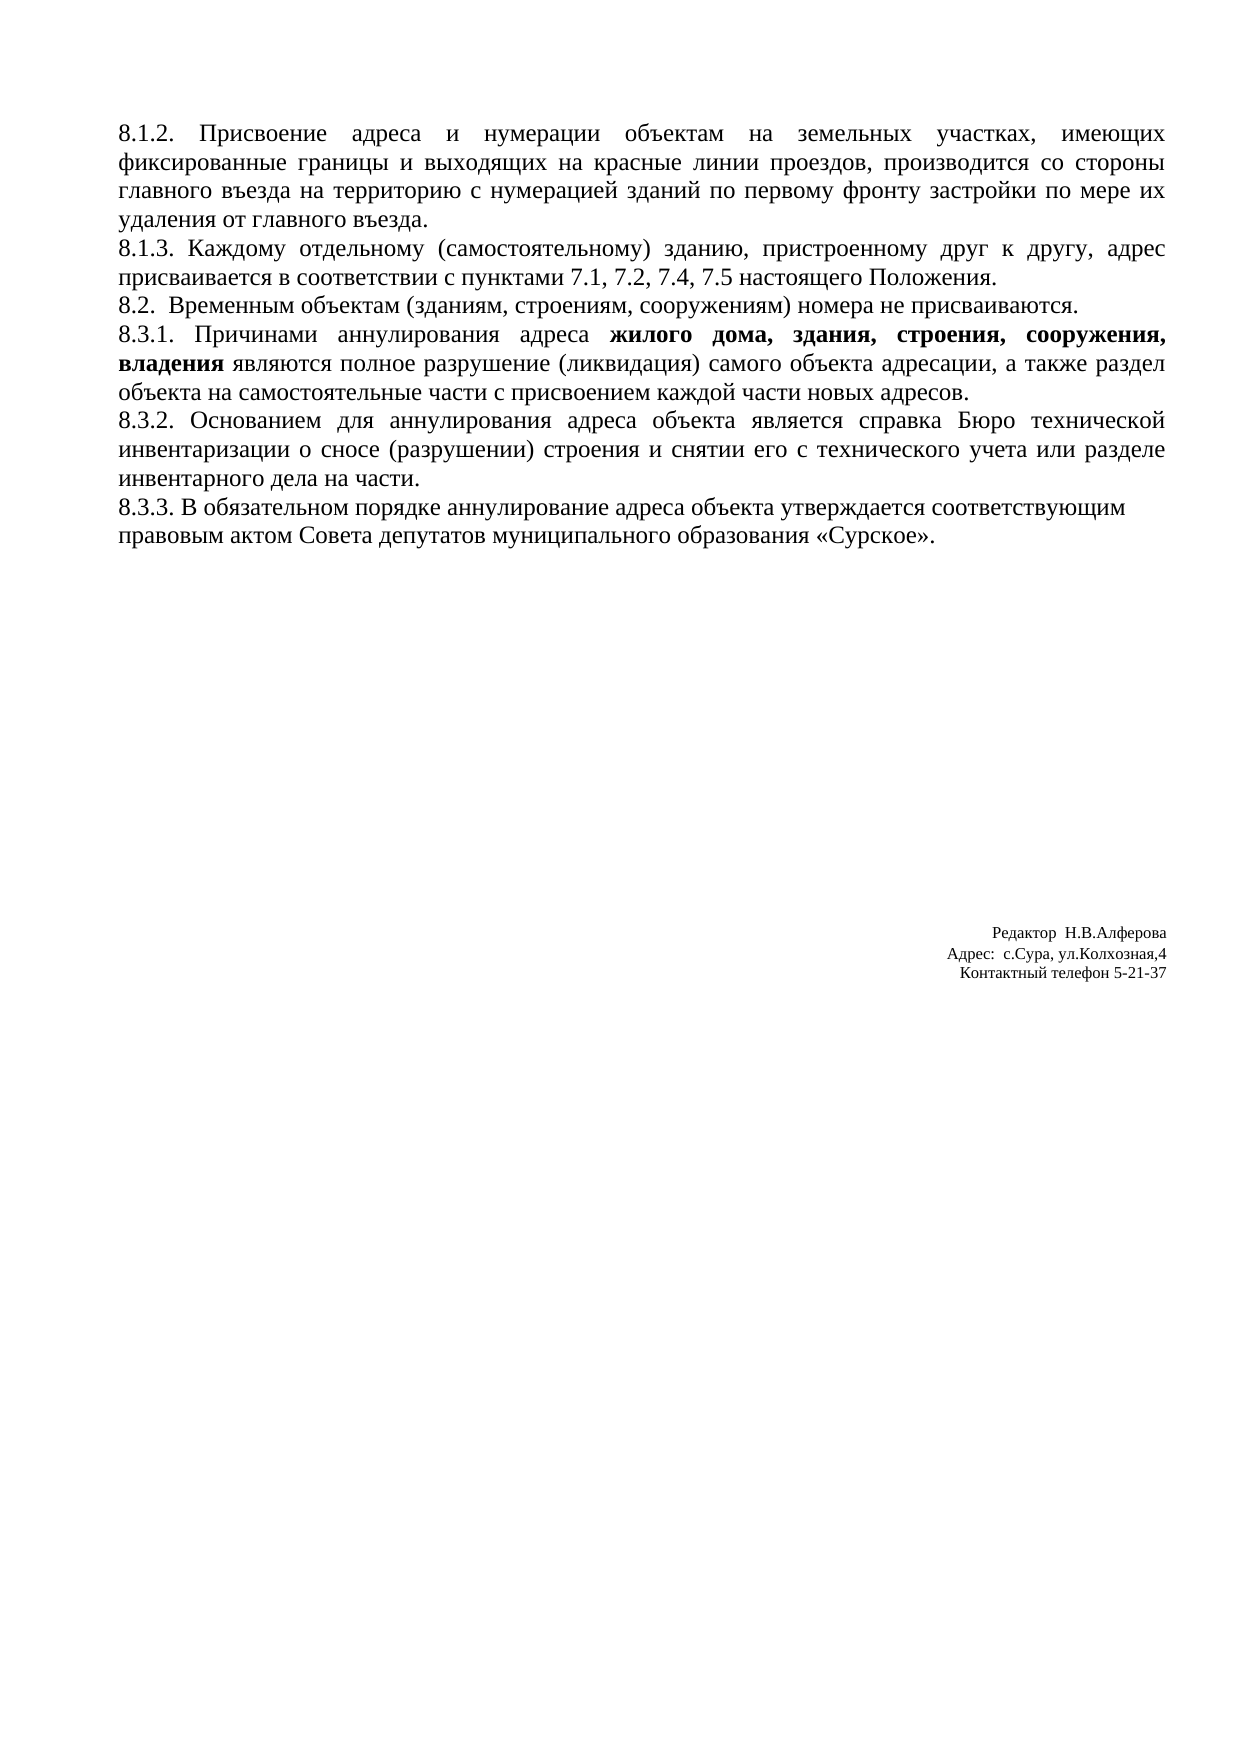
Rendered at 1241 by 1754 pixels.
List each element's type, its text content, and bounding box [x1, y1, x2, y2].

text 8.3.2. Основанием для аннулирования адреса объекта является справка Бюро технической инвентаризации о сносе (разрушении) строения и снятии его с технического учета или разделе инвентарного дела на части. [118, 406, 1167, 492]
text 8.3.1. Причинами аннулирования адреса жилого дома, здания, строения, сооружения, владения являются полное разрушение (ликвидация) самого объекта адресации, а также раздел объекта на самостоятельные части с присвоением каждой части новых адресов. [118, 319, 1167, 406]
text 8.3.3. В обязательном порядке аннулирование адреса объекта утверждается соответствующим правовым актом Совета депутатов муниципального образования «Сурское». [118, 492, 1167, 549]
text Адрес: с.Сура, ул.Колхозная,4 [118, 944, 1167, 963]
text Контактный телефон 5-21-37 [118, 963, 1167, 982]
text 8.1.2. Присвоение адреса и нумерации объектам на земельных участках, имеющих фиксированные границы и выходящих на красные линии проездов, производится со стороны главного въезда на территорию с нумерацией зданий по первому фронту застройки по мере их удаления от главного въезда. [118, 118, 1167, 233]
text 8.2. Временным объектам (зданиям, строениям, сооружениям) номера не присваиваются. [118, 291, 1167, 319]
subtitle Редактор Н.В.Алферова [118, 923, 1167, 942]
text 8.1.3. Каждому отдельному (самостоятельному) зданию, пристроенному друг к другу, адрес присваивается в соответствии с пунктами 7.1, 7.2, 7.4, 7.5 настоящего Положения. [118, 233, 1167, 291]
